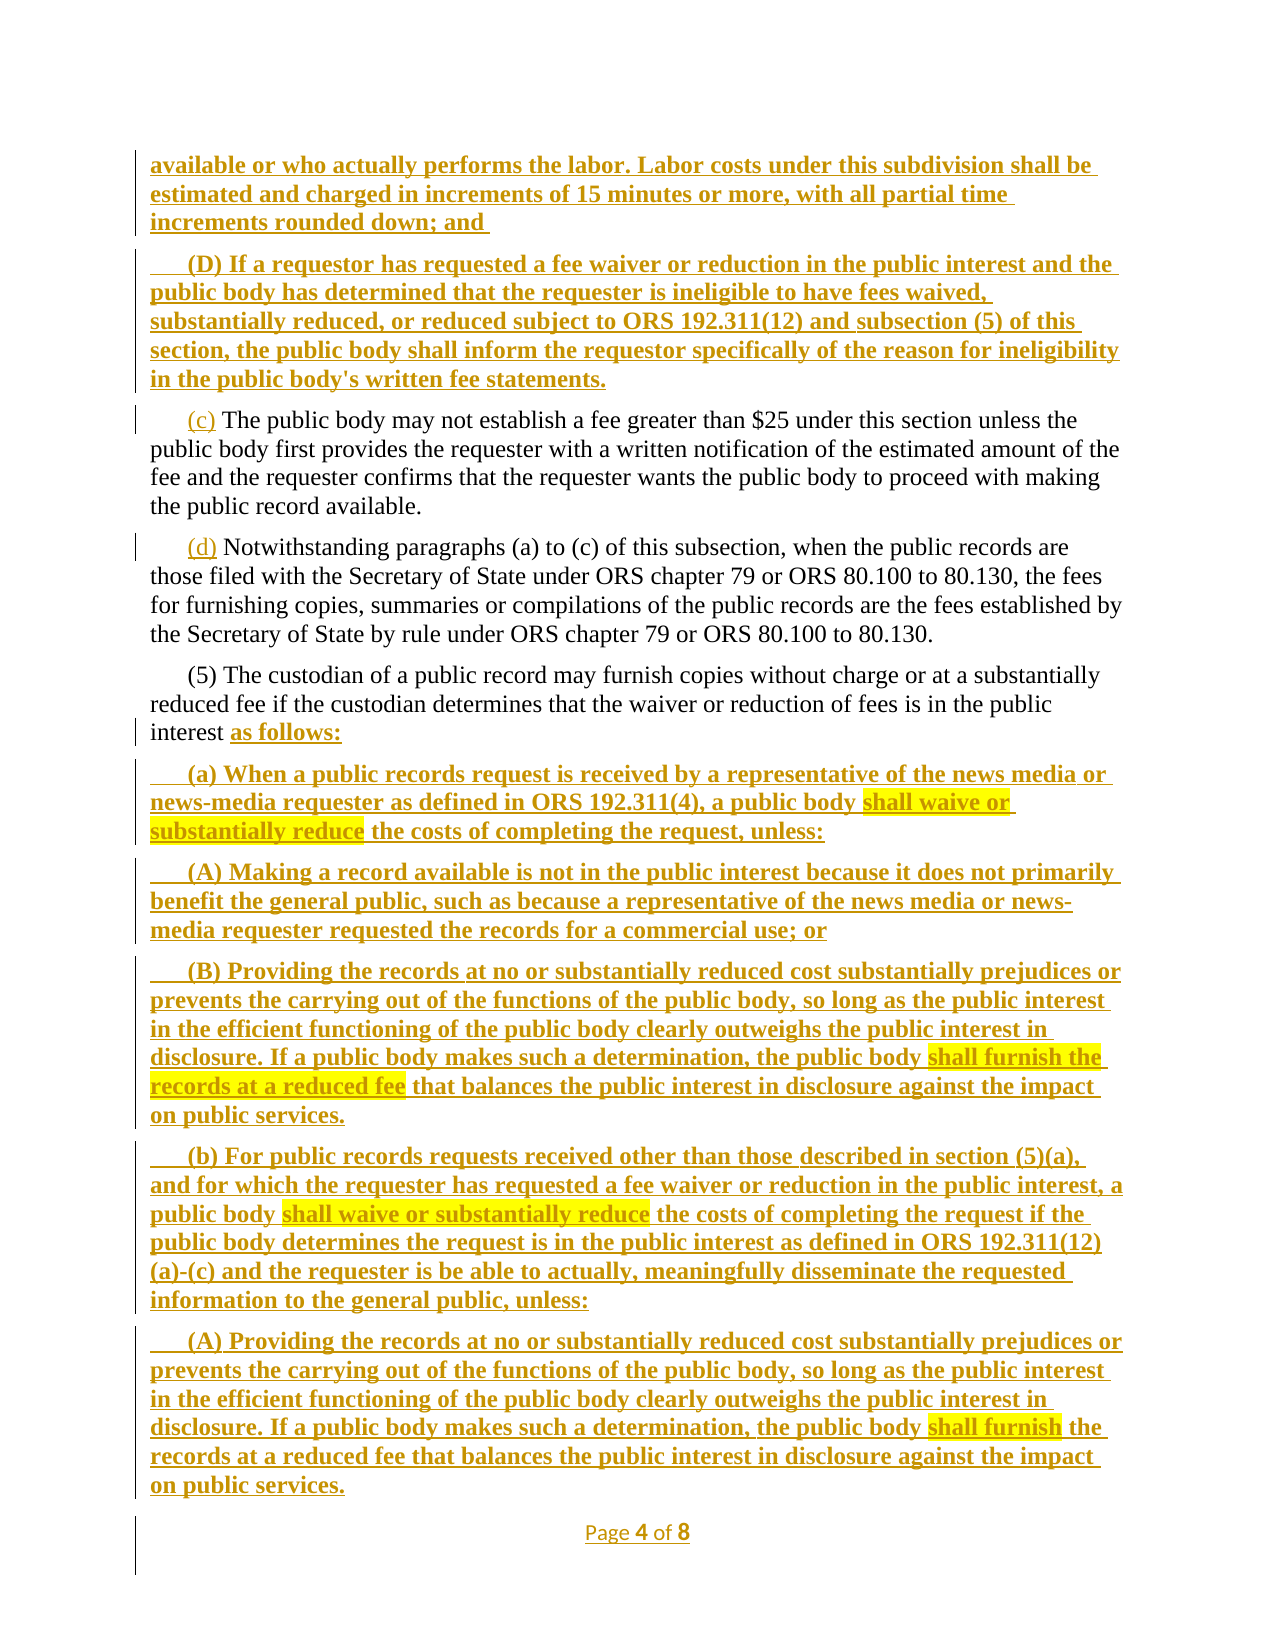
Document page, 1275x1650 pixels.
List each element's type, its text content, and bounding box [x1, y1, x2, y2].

text The public body may not establish a fee greater than $25 under this section unless the public body first provides the requester with a written notification of the estimated amount of the fee and the requester confirms that the requester wants the public body to proceed with making the public record available. [150, 405, 1125, 520]
text (5) The custodian of a public record may furnish copies without charge or at a substantially reduced fee if the custodian determines that the waiver or reduction of fees is in the public interest [150, 660, 1125, 746]
text Notwithstanding paragraphs (a) to (c) of this subsection, when the public records are those filed with the Secretary of State under ORS chapter 79 or ORS 80.100 to 80.130, the fees for furnishing copies, summaries or compilations of the public records are the fees established by the Secretary of State by rule under ORS chapter 79 or ORS 80.100 to 80.130. [150, 532, 1125, 647]
